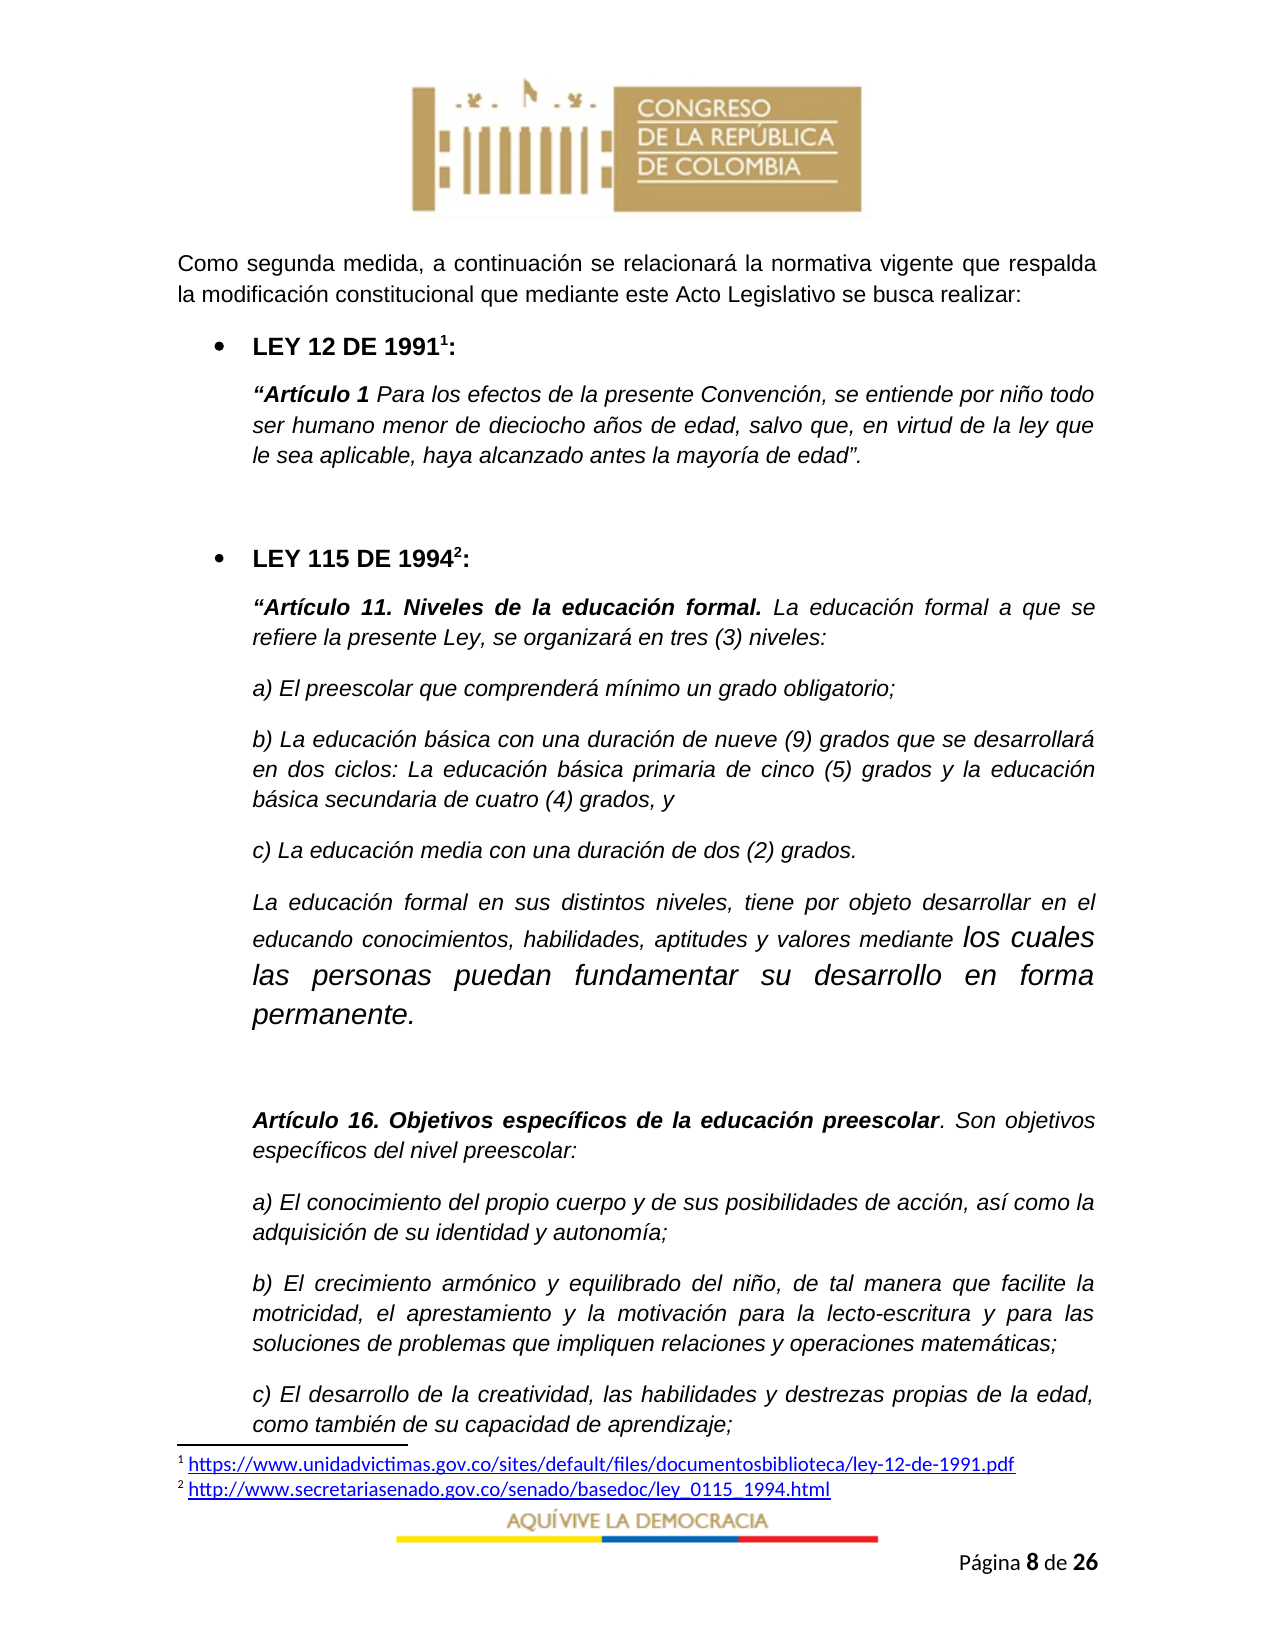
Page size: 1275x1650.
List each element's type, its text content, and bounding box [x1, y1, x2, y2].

text a) El preescolar que comprenderá mínimo un grado obligatorio; [252, 675, 1098, 701]
picture [382, 1502, 893, 1546]
text “Artículo 11. Niveles de la educación formal. La educación formal a que se refiere la presente Ley, se organizará en tres (3) niveles: [252, 594, 1098, 650]
picture [404, 73, 871, 223]
text c) El desarrollo de la creatividad, las habilidades y destrezas propias de la edad, como también de su capacidad de aprendizaje; [252, 1381, 1098, 1438]
text a) El conocimiento del propio cuerpo y de sus posibilidades de acción, así como la adquisición de su identidad y autonomía; [252, 1188, 1098, 1245]
list LEY 12 DE 1991: [215, 332, 1098, 360]
text b) El crecimiento armónico y equilibrado del niño, de tal manera que facilite la motricidad, el aprestamiento y la motivación para la lecto-escritura y para las soluciones de problemas que impliquen relaciones y operaciones matemáticas; [252, 1270, 1098, 1357]
text b) La educación básica con una duración de nueve (9) grados que se desarrollará en dos ciclos: La educación básica primaria de cinco (5) grados y la educación básica secundaria de cuatro (4) grados, y [252, 726, 1098, 813]
text La educación formal en sus distintos niveles, tiene por objeto desarrollar en el educando conocimientos, habilidades, aptitudes y valores mediante los cuales las personas puedan fundamentar su desarrollo en forma permanente. [252, 888, 1098, 1030]
list LEY 115 DE 1994: [215, 544, 1098, 573]
text Artículo 16. Objetivos específicos de la educación preescolar. Son objetivos específicos del nivel preescolar: [252, 1107, 1098, 1164]
text c) La educación media con una duración de dos (2) grados. [252, 837, 1098, 864]
text “Artículo 1 Para los efectos de la presente Convención, se entiende por niño todo ser humano menor de dieciocho años de edad, salvo que, en virtud de la ley que le sea aplicable, haya alcanzado antes la mayoría de edad”. [252, 381, 1098, 468]
text Como segunda medida, a continuación se relacionará la normativa vigente que respalda la modificación constitucional que mediante este Acto Legislativo se busca realizar: [177, 250, 1098, 307]
